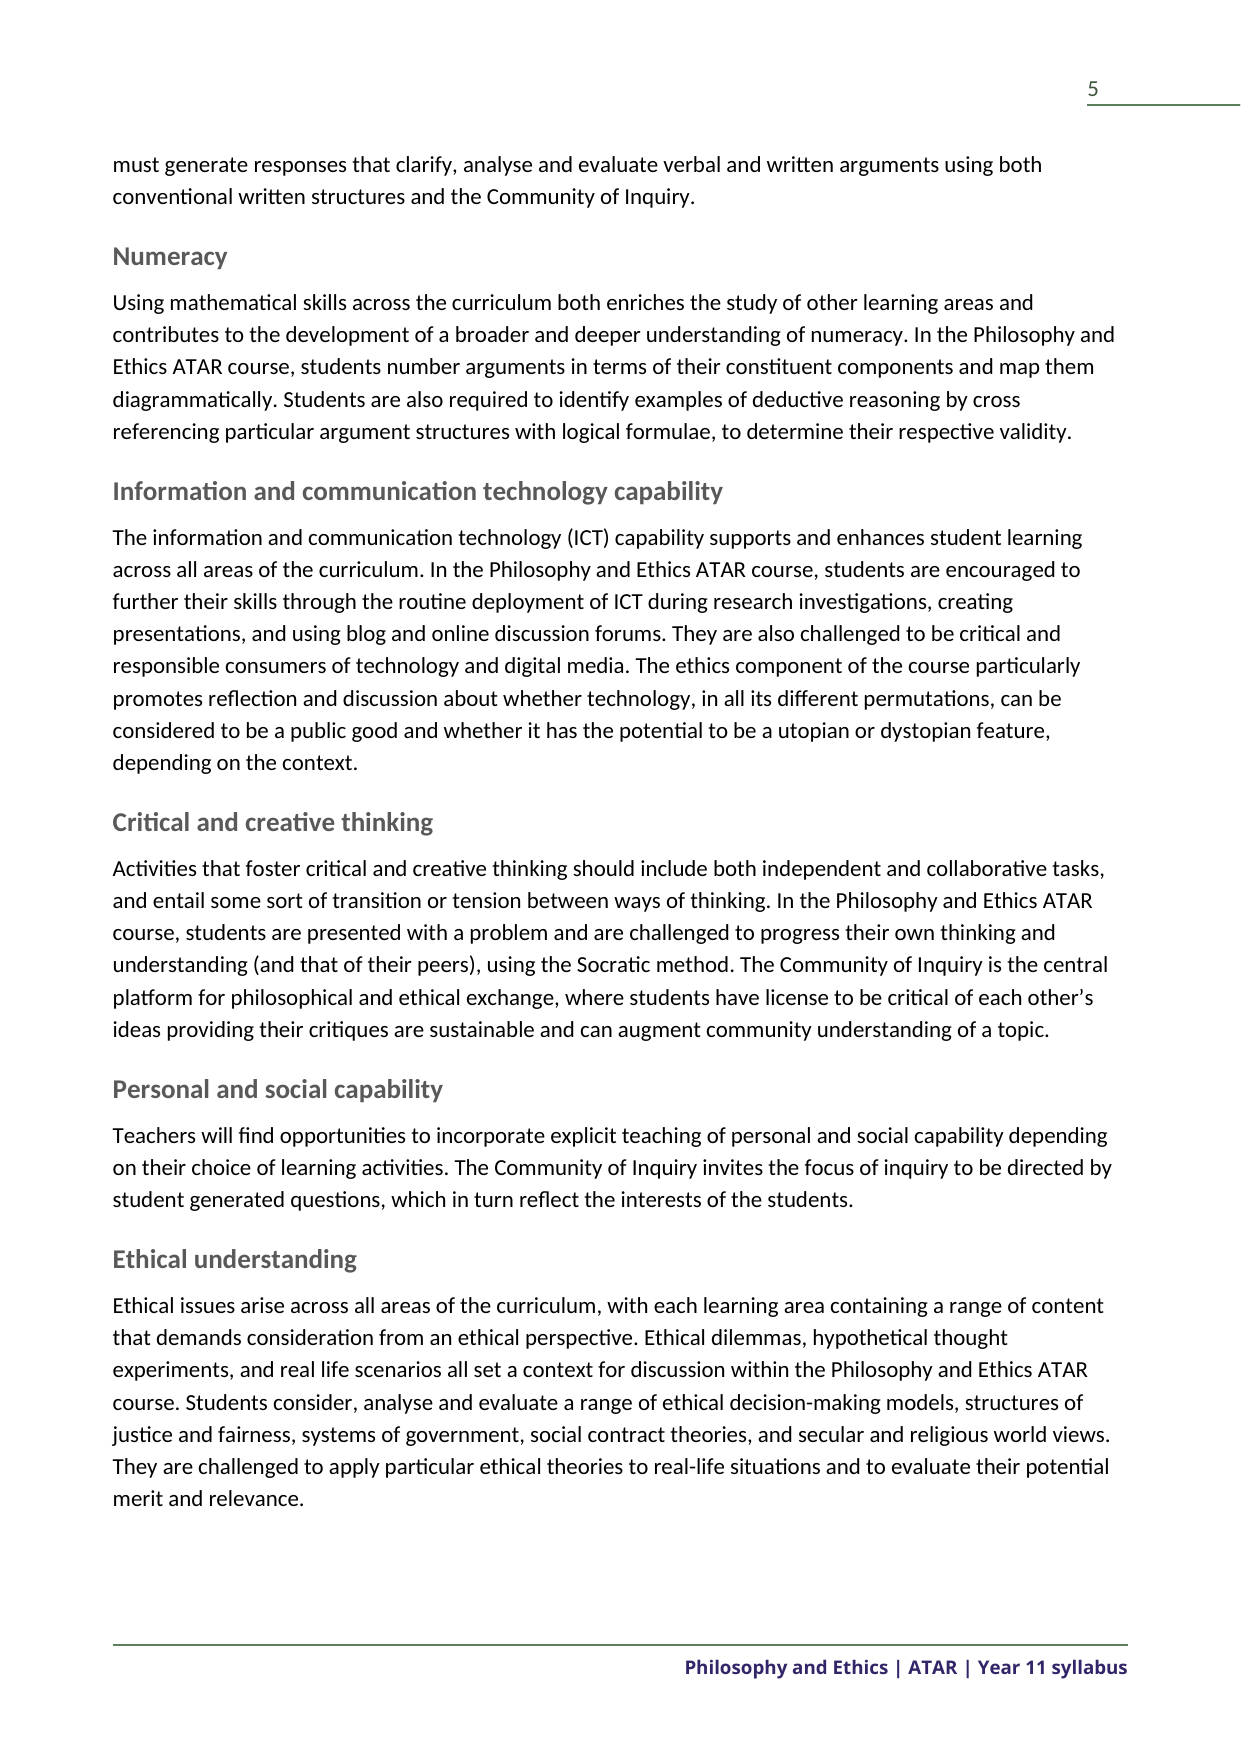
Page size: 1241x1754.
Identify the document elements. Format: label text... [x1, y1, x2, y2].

text Numeracy [112, 239, 1128, 272]
text Activities that foster critical and creative thinking should include both independent and collaborative tasks, and entail some sort of transition or tension between ways of thinking. In the Philosophy and Ethics ATAR course, students are presented with a problem and are challenged to progress their own thinking and understanding (and that of their peers), using the Socratic method. The Community of Inquiry is the central platform for philosophical and ethical exchange, where students have license to be critical of each other’s ideas providing their critiques are sustainable and can augment community understanding of a topic. [112, 854, 1128, 1043]
text Critical and creative thinking [112, 805, 1128, 838]
text Ethical issues arise across all areas of the curriculum, with each learning area containing a range of content that demands consideration from an ethical perspective. Ethical dilemmas, hypothetical thought experiments, and real life scenarios all set a context for discussion within the Philosophy and Ethics ATAR course. Students consider, analyse and evaluate a range of ethical decision-making models, structures of justice and fairness, systems of government, social contract theories, and secular and religious world views. They are challenged to apply particular ethical theories to real-life situations and to evaluate their potential merit and relevance. [112, 1291, 1128, 1512]
text Personal and social capability [112, 1072, 1128, 1105]
text Teachers will find opportunities to incorporate explicit teaching of personal and social capability depending on their choice of learning activities. The Community of Inquiry invites the focus of inquiry to be directed by student generated questions, which in turn reflect the interests of the students. [112, 1121, 1128, 1213]
text Ethical understanding [112, 1242, 1128, 1276]
text Using mathematical skills across the curriculum both enriches the study of other learning areas and contributes to the development of a broader and deeper understanding of numeracy. In the Philosophy and Ethics ATAR course, students number arguments in terms of their constituent components and map them diagrammatically. Students are also required to identify examples of deductive reasoning by cross referencing particular argument structures with logical formulae, to determine their respective validity. [112, 288, 1128, 445]
text Information and communication technology capability [112, 474, 1128, 507]
text The information and communication technology (ICT) capability supports and enhances student learning across all areas of the curriculum. In the Philosophy and Ethics ATAR course, students are encouraged to further their skills through the routine deployment of ICT during research investigations, creating presentations, and using blog and online discussion forums. They are also challenged to be critical and responsible consumers of technology and digital media. The ethics component of the course particularly promotes reflection and discussion about whether technology, in all its different permutations, can be considered to be a public good and whether it has the potential to be a utopian or dystopian feature, depending on the context. [112, 523, 1128, 776]
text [112, 150, 1128, 210]
